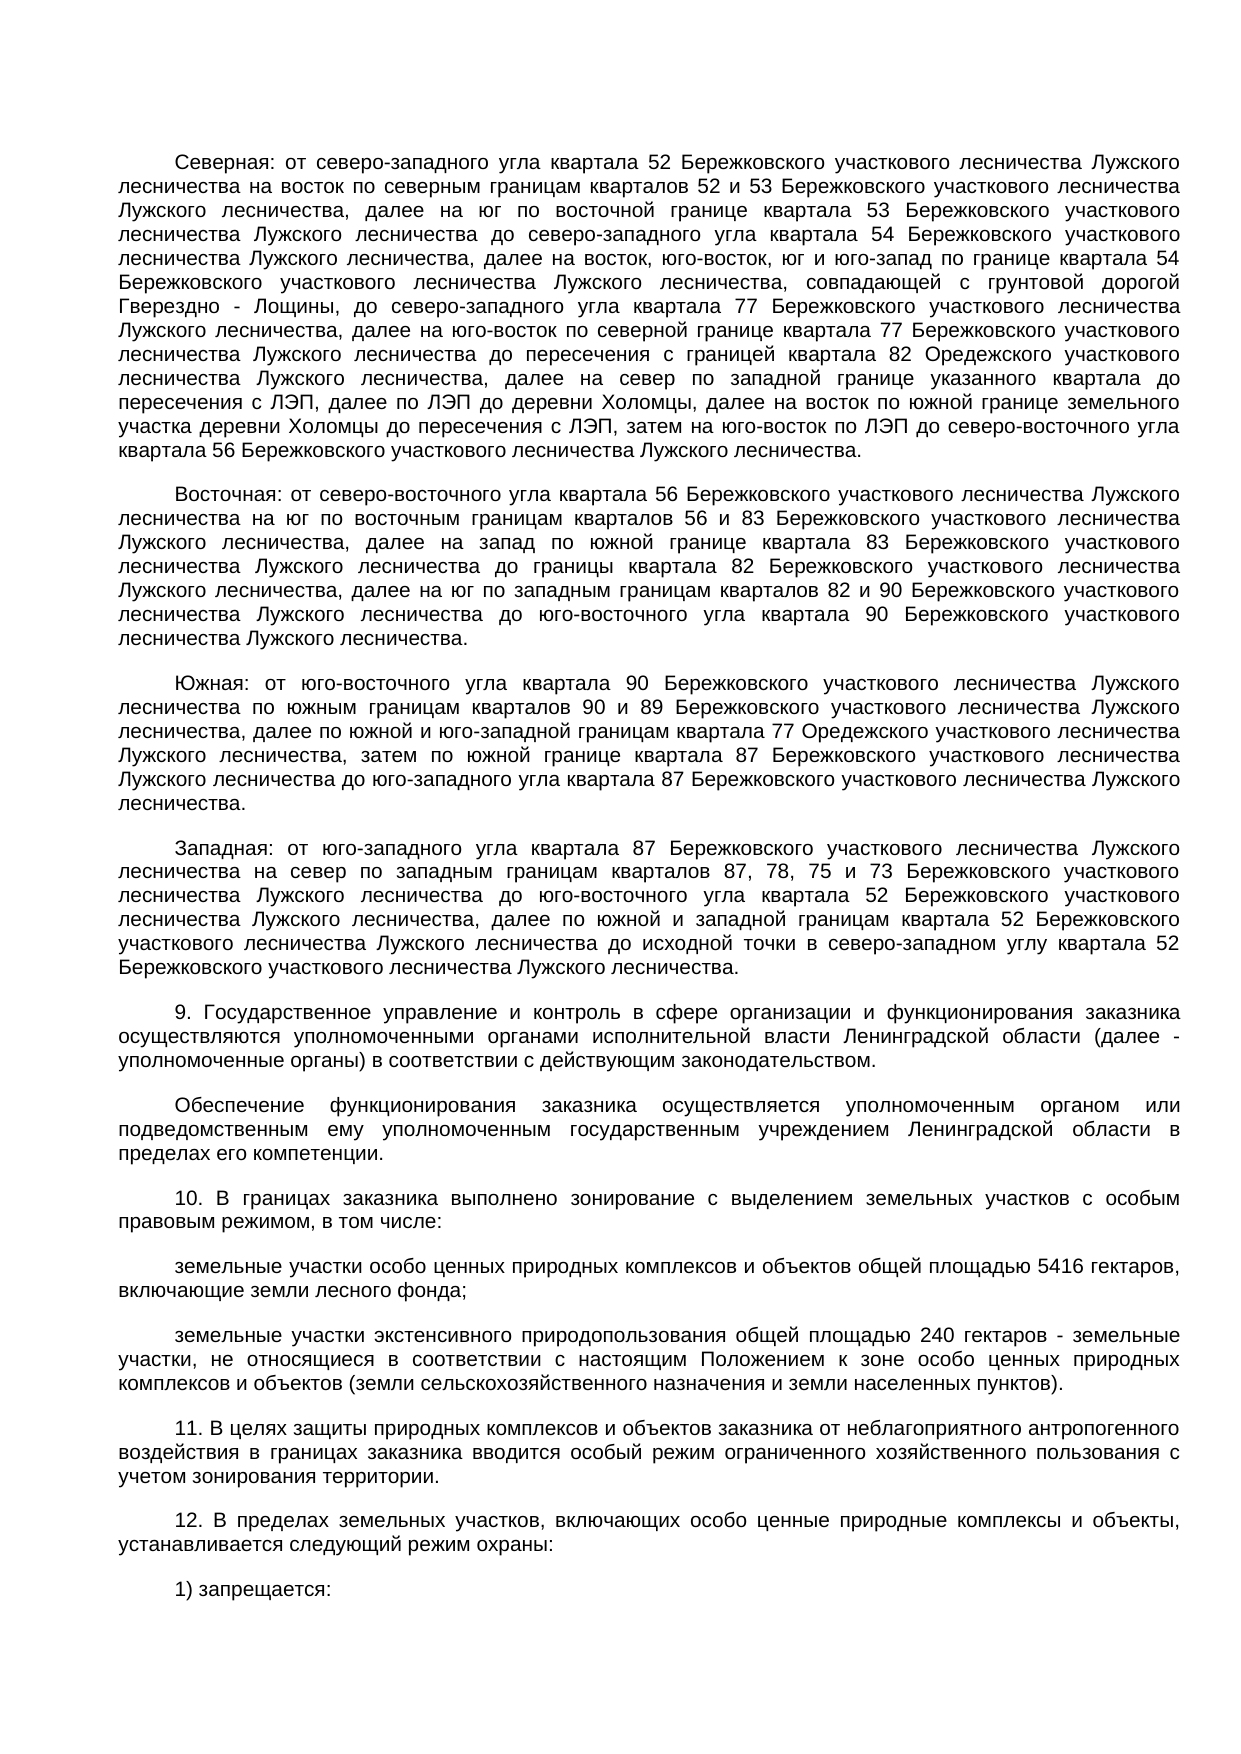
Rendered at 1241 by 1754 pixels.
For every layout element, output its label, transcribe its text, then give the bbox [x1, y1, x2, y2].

text Западная: от юго-западного угла квартала 87 Бережковского участкового лесничества Лужского лесничества на север по западным границам кварталов 87, 78, 75 и 73 Бережковского участкового лесничества Лужского лесничества до юго-восточного угла квартала 52 Бережковского участкового лесничества Лужского лесничества, далее по южной и западной границам квартала 52 Бережковского участкового лесничества Лужского лесничества до исходной точки в северо-западном углу квартала 52 Бережковского участкового лесничества Лужского лесничества. [118, 835, 1181, 979]
text 11. В целях защиты природных комплексов и объектов заказника от неблагоприятного антропогенного воздействия в границах заказника вводится особый режим ограниченного хозяйственного пользования с учетом зонирования территории. [118, 1416, 1181, 1487]
text 12. В пределах земельных участков, включающих особо ценные природные комплексы и объекты, устанавливается следующий режим охраны: [118, 1508, 1181, 1556]
text Обеспечение функционирования заказника осуществляется уполномоченным органом или подведомственным ему уполномоченным государственным учреждением Ленинградской области в пределах его компетенции. [118, 1093, 1181, 1164]
text Южная: от юго-восточного угла квартала 90 Бережковского участкового лесничества Лужского лесничества по южным границам кварталов 90 и 89 Бережковского участкового лесничества Лужского лесничества, далее по южной и юго-западной границам квартала 77 Оредежского участкового лесничества Лужского лесничества, затем по южной границе квартала 87 Бережковского участкового лесничества Лужского лесничества до юго-западного угла квартала 87 Бережковского участкового лесничества Лужского лесничества. [118, 671, 1181, 814]
text земельные участки экстенсивного природопользования общей площадью 240 гектаров - земельные участки, не относящиеся в соответствии с настоящим Положением к зоне особо ценных природных комплексов и объектов (земли сельскохозяйственного назначения и земли населенных пунктов). [118, 1323, 1181, 1395]
text 1) запрещается: [118, 1577, 1181, 1601]
text земельные участки особо ценных природных комплексов и объектов общей площадью 5416 гектаров, включающие земли лесного фонда; [118, 1254, 1181, 1302]
text 9. Государственное управление и контроль в сфере организации и функционирования заказника осуществляются уполномоченными органами исполнительной власти Ленинградской области (далее - уполномоченные органы) в соответствии с действующим законодательством. [118, 1000, 1181, 1072]
text Восточная: от северо-восточного угла квартала 56 Бережковского участкового лесничества Лужского лесничества на юг по восточным границам кварталов 56 и 83 Бережковского участкового лесничества Лужского лесничества, далее на запад по южной границе квартала 83 Бережковского участкового лесничества Лужского лесничества до границы квартала 82 Бережковского участкового лесничества Лужского лесничества, далее на юг по западным границам кварталов 82 и 90 Бережковского участкового лесничества Лужского лесничества до юго-восточного угла квартала 90 Бережковского участкового лесничества Лужского лесничества. [118, 482, 1181, 650]
text 10. В границах заказника выполнено зонирование с выделением земельных участков с особым правовым режимом, в том числе: [118, 1185, 1181, 1233]
text Северная: от северо-западного угла квартала 52 Бережковского участкового лесничества Лужского лесничества на восток по северным границам кварталов 52 и 53 Бережковского участкового лесничества Лужского лесничества, далее на юг по восточной границе квартала 53 Бережковского участкового лесничества Лужского лесничества до северо-западного угла квартала 54 Бережковского участкового лесничества Лужского лесничества, далее на восток, юго-восток, юг и юго-запад по границе квартала 54 Бережковского участкового лесничества Лужского лесничества, совпадающей с грунтовой дорогой Гверездно - Лощины, до северо-западного угла квартала 77 Бережковского участкового лесничества Лужского лесничества, далее на юго-восток по северной границе квартала 77 Бережковского участкового лесничества Лужского лесничества до пересечения с границей квартала 82 Оредежского участкового лесничества Лужского лесничества, далее на север по западной границе указанного квартала до пересечения с ЛЭП, далее по ЛЭП до деревни Холомцы, далее на восток по южной границе земельного участка деревни Холомцы до пересечения с ЛЭП, затем на юго-восток по ЛЭП до северо-восточного угла квартала 56 Бережковского участкового лесничества Лужского лесничества. [118, 150, 1181, 461]
